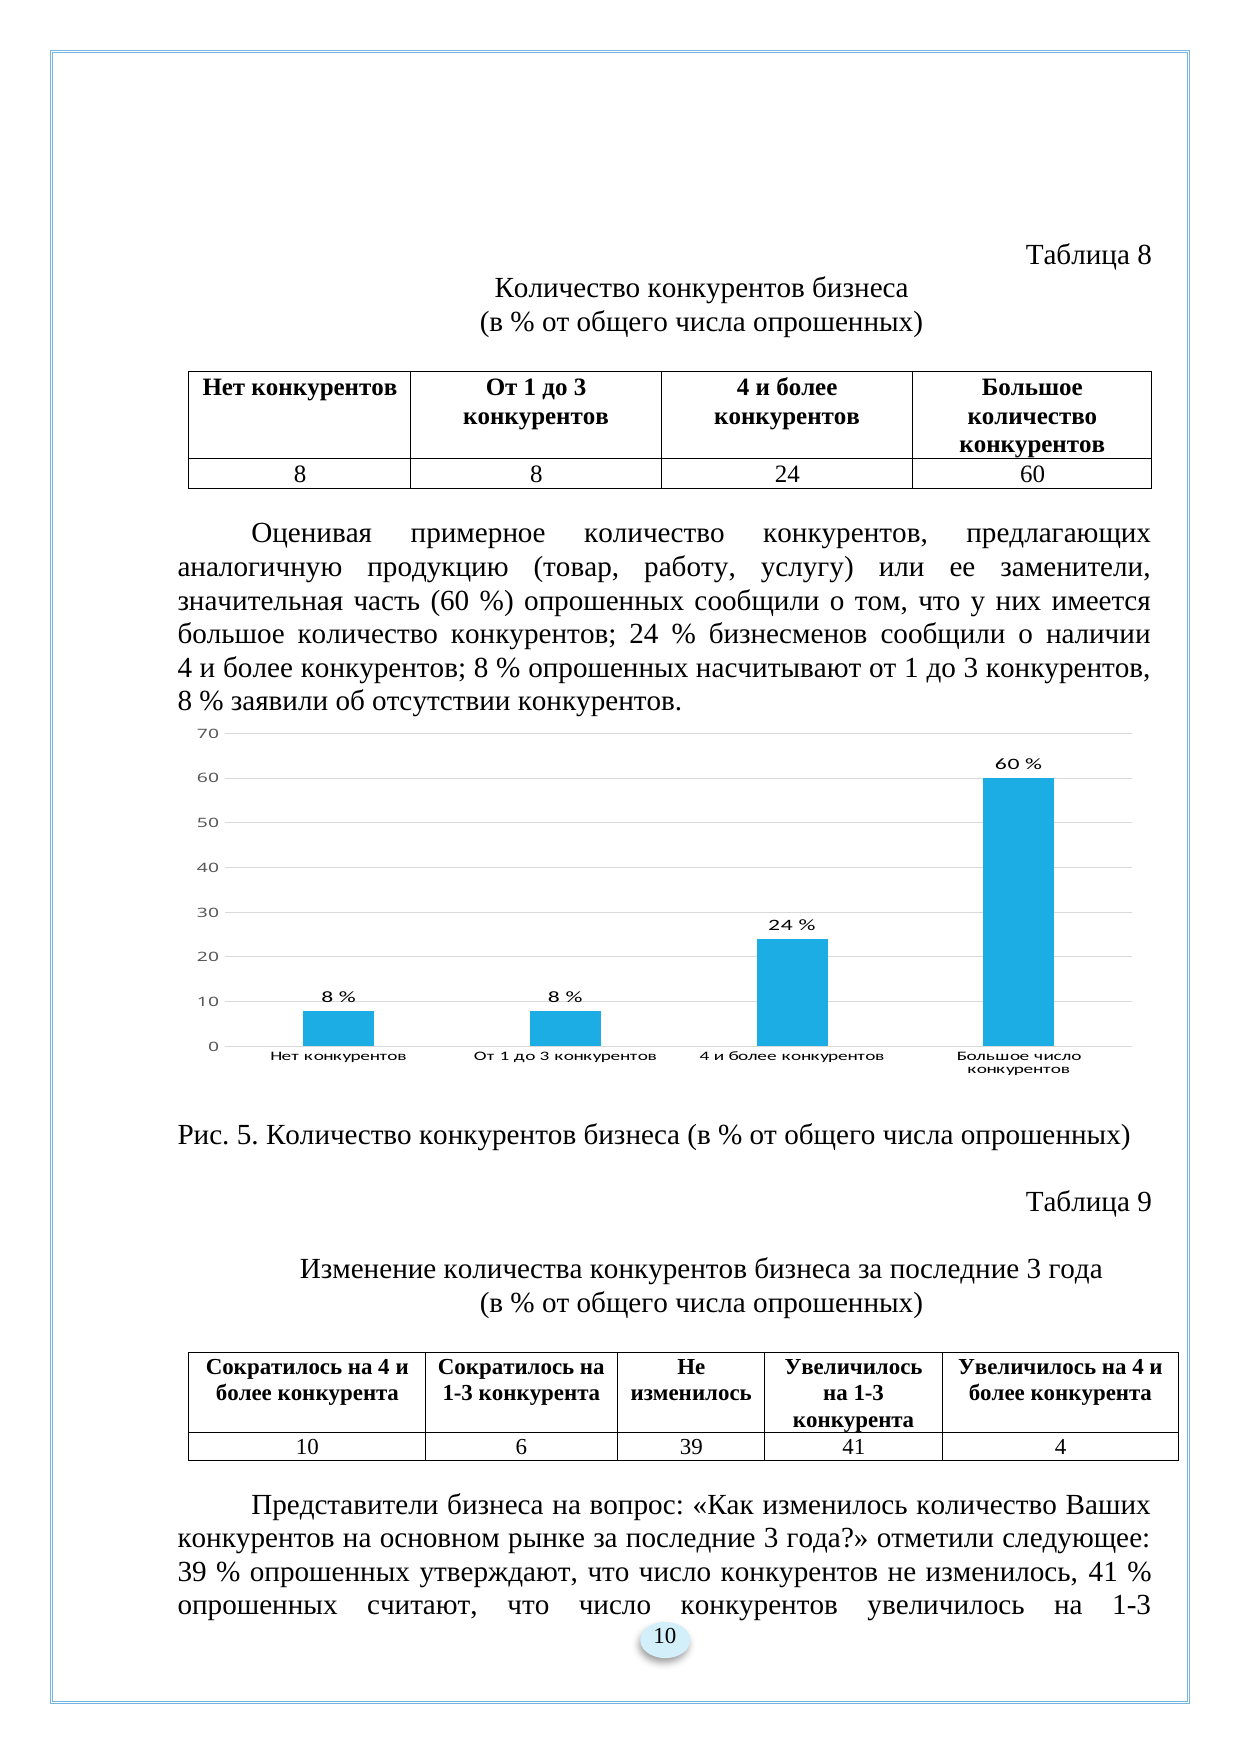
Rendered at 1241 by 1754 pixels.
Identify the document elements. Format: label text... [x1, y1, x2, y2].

text Таблица 8 [177, 237, 1152, 270]
table_header Сократилось на 1-3 конкурента [426, 1353, 617, 1432]
table_cell 60 [913, 459, 1151, 488]
table_header Большое количество конкурентов [913, 372, 1151, 458]
table_cell 8 [189, 459, 410, 488]
text (в % от общего числа опрошенных) [177, 304, 1152, 337]
table_header Сократилось на 4 и более конкурента [189, 1353, 425, 1432]
table_header От 1 до 3 конкурентов [411, 372, 661, 458]
table_cell 24 [662, 459, 912, 488]
text Изменение количества конкурентов бизнеса за последние 3 года [177, 1251, 1152, 1285]
text (в % от общего числа опрошенных) [177, 1285, 1152, 1318]
table_cell 4 [943, 1433, 1178, 1459]
table_header Увеличилось на 1-3 конкурента [765, 1353, 942, 1432]
text Таблица 9 [177, 1184, 1152, 1218]
table_cell 39 [618, 1433, 764, 1459]
text Количество конкурентов бизнеса [177, 270, 1152, 304]
table_header Увеличилось на 4 и более конкурента [943, 1353, 1178, 1432]
table_header Не изменилось [618, 1353, 764, 1432]
table_cell 8 [411, 459, 661, 488]
table_header Нет конкурентов [189, 372, 410, 458]
table_cell 41 [765, 1433, 942, 1459]
table_header 4 и более конкурентов [662, 372, 912, 458]
text Оценивая примерное количество конкурентов, предлагающих аналогичную продукцию (товар, работу, услугу) или ее заменители, значительная часть (60 %) опрошенных сообщили о том, что у них имеется большое количество конкурентов; 24 % бизнесменов сообщили о наличии 4 и более конкурентов; 8 % опрошенных насчитывают от 1 до 3 конкурентов, 8 % заявили об отсутствии конкурентов. [177, 516, 1152, 716]
table_cell 10 [189, 1433, 425, 1459]
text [177, 1487, 1152, 1621]
text Рис. 5. Количество конкурентов бизнеса (в % от общего числа опрошенных) [177, 1117, 1152, 1151]
table_cell 6 [426, 1433, 617, 1459]
